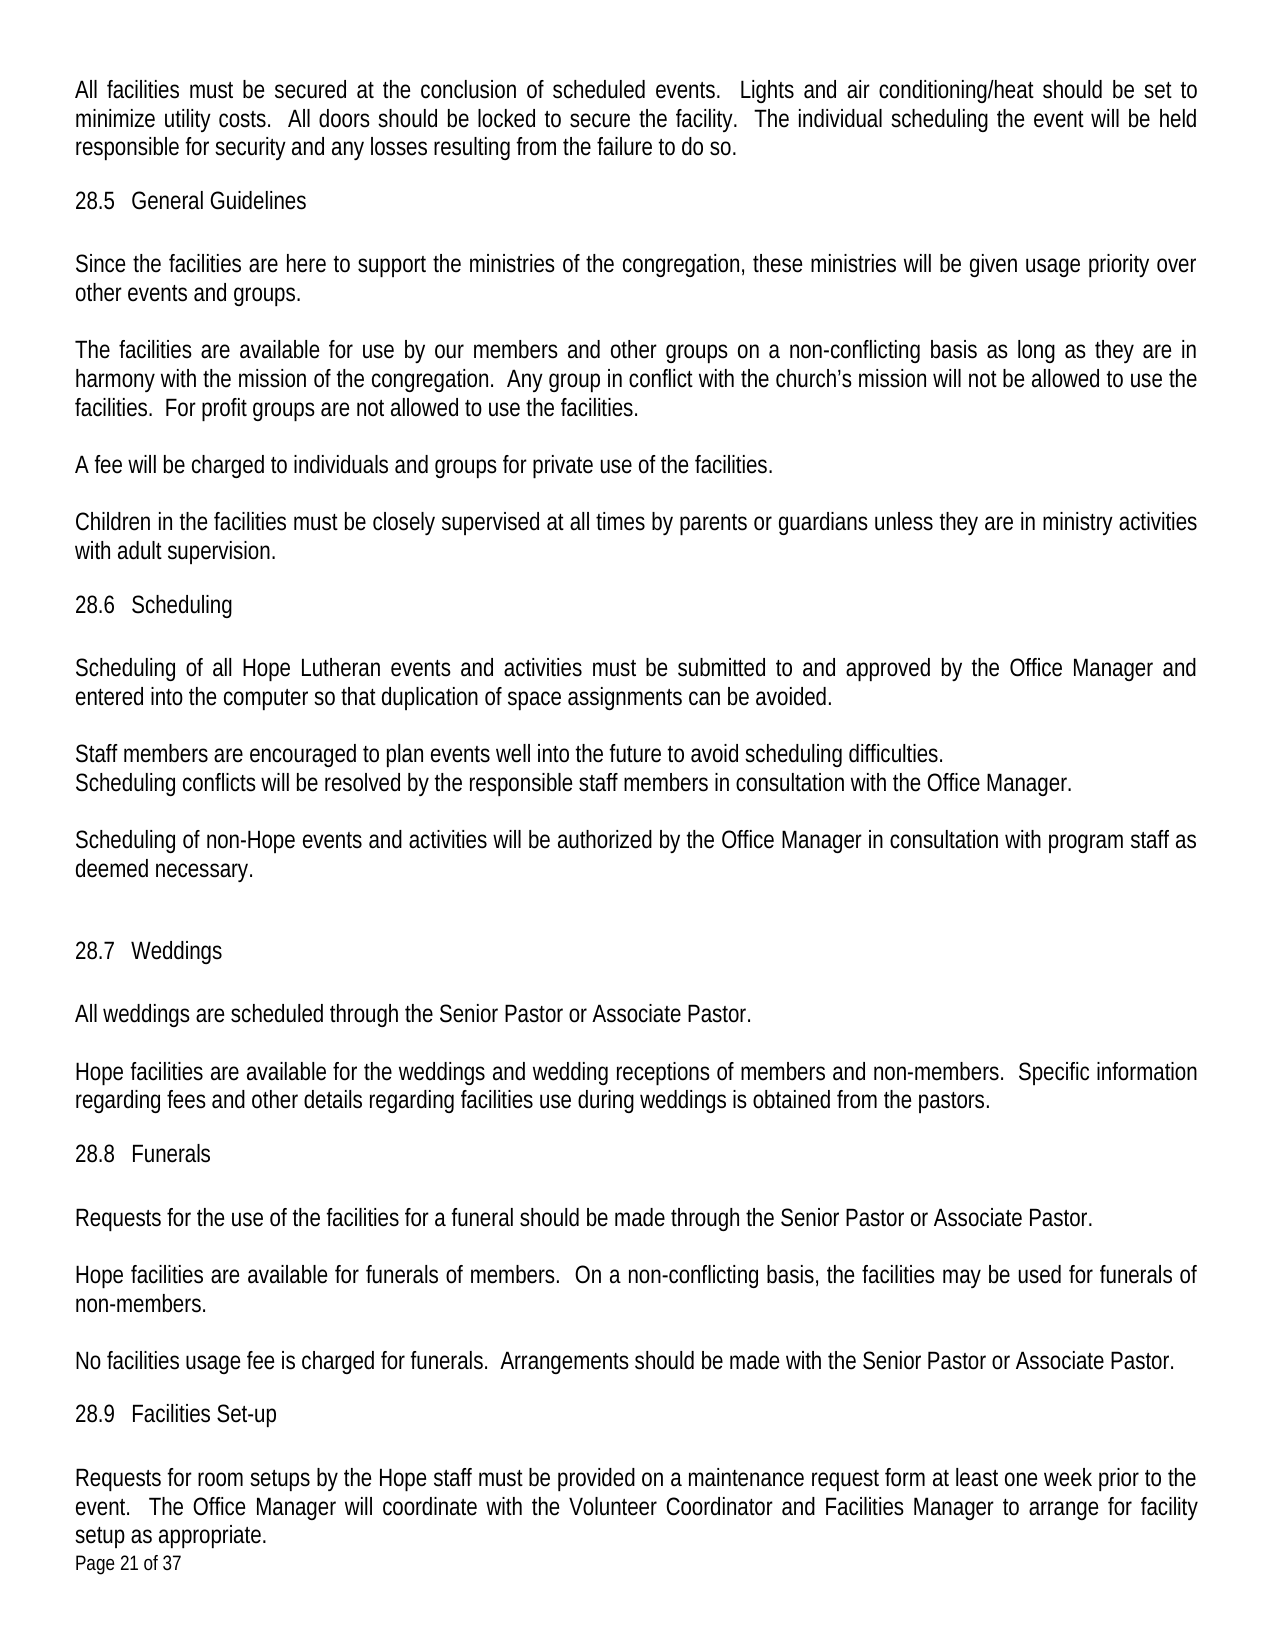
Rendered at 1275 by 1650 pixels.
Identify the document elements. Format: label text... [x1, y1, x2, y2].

text Requests for the use of the facilities for a funeral should be made through the Senior Pastor or Associate Pastor. [75, 1203, 1200, 1231]
text All facilities must be secured at the conclusion of scheduled events. Lights and air conditioning/heat should be set to minimize utility costs. All doors should be locked to secure the facility. The individual scheduling the event will be held responsible for security and any losses resulting from the failure to do so. [75, 75, 1200, 161]
text Hope facilities are available for the weddings and wedding receptions of members and non-members. Specific information regarding fees and other details regarding facilities use during weddings is obtained from the pastors. [75, 1057, 1200, 1114]
text Children in the facilities must be closely supervised at all times by parents or guardians unless they are in ministry activities with adult supervision. [75, 507, 1200, 564]
subtitle Facilities Set-up [75, 1399, 1200, 1428]
subtitle Funerals [75, 1139, 1200, 1168]
text All weddings are scheduled through the Senior Pastor or Associate Pastor. [75, 999, 1200, 1028]
text Scheduling conflicts will be resolved by the responsible staff members in consultation with the Office Manager. [75, 768, 1200, 796]
text Requests for room setups by the Hope staff must be provided on a maintenance request form at least one week prior to the event. The Office Manager will coordinate with the Volunteer Coordinator and Facilities Manager to arrange for facility setup as appropriate. [75, 1463, 1200, 1549]
text A fee will be charged to individuals and groups for private use of the facilities. [75, 450, 1200, 479]
text Hope facilities are available for funerals of members. On a non-conflicting basis, the facilities may be used for funerals of non-members. [75, 1260, 1200, 1317]
text No facilities usage fee is charged for funerals. Arrangements should be made with the Senior Pastor or Associate Pastor. [75, 1346, 1200, 1374]
text Staff members are encouraged to plan events well into the future to avoid scheduling difficulties. [75, 739, 1200, 768]
text Scheduling of non-Hope events and activities will be authorized by the Office Manager in consultation with program staff as deemed necessary. [75, 825, 1200, 882]
subtitle General Guidelines [75, 186, 1200, 214]
text Scheduling of all Hope Lutheran events and activities must be submitted to and approved by the Office Manager and entered into the computer so that duplication of space assignments can be avoided. [75, 653, 1200, 710]
subtitle Weddings [75, 936, 1200, 964]
text Since the facilities are here to support the ministries of the congregation, these ministries will be given usage priority over other events and groups. [75, 249, 1200, 307]
text The facilities are available for use by our members and other groups on a non-conflicting basis as long as they are in harmony with the mission of the congregation. Any group in conflict with the church’s mission will not be allowed to use the facilities. For profit groups are not allowed to use the facilities. [75, 335, 1200, 421]
subtitle Scheduling [75, 589, 1200, 618]
